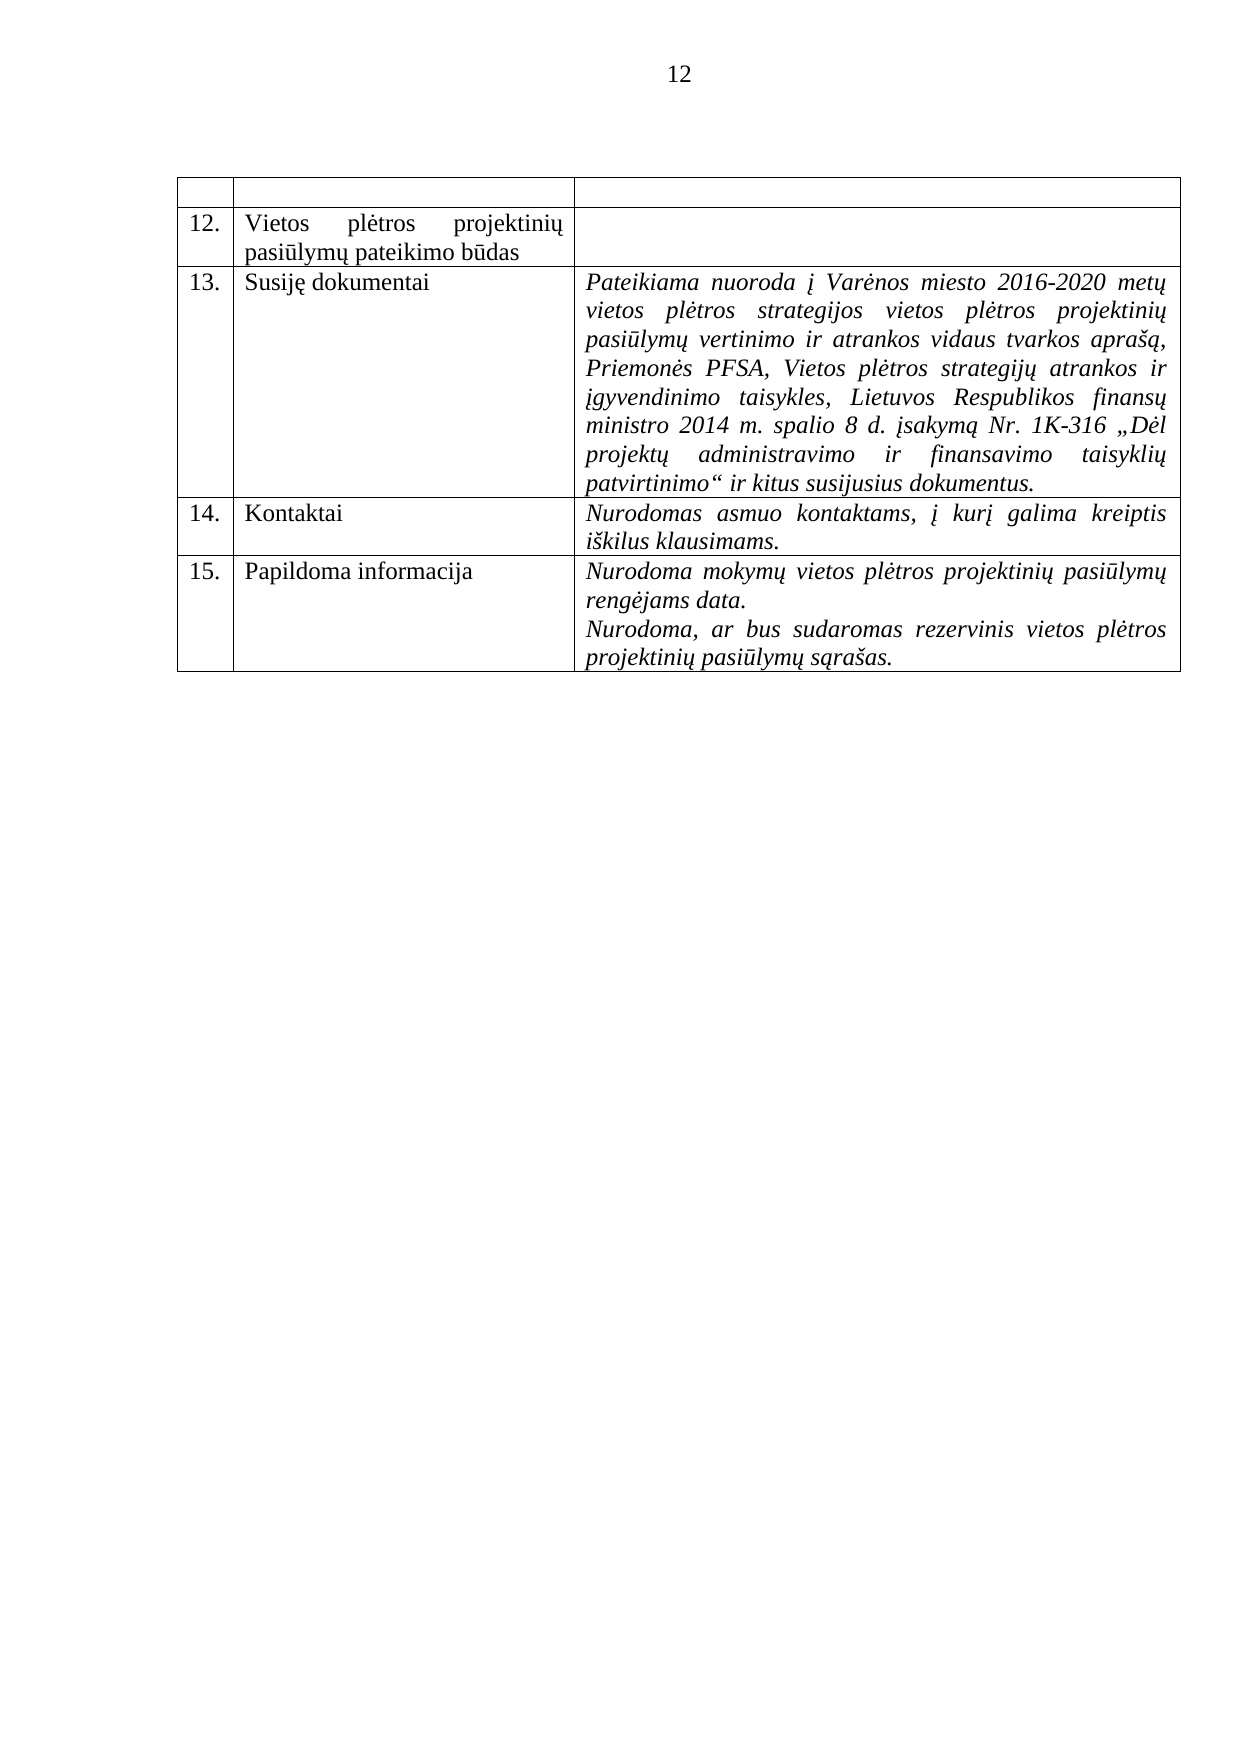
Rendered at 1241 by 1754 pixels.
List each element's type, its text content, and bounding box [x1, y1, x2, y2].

table_cell 12. [178, 208, 233, 266]
table_cell Nurodoma mokymų vietos plėtros projektinių pasiūlymų rengėjams data. Nurodoma, ar bus sudaromas rezervinis vietos plėtros projektinių pasiūlymų sąrašas. [575, 556, 1180, 671]
table_cell [575, 208, 1180, 266]
table_cell [234, 178, 574, 207]
table_cell Kontaktai [234, 498, 574, 555]
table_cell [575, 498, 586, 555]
table_cell 13. [178, 267, 233, 497]
table_cell Papildoma informacija [234, 556, 574, 671]
table_cell Pateikiama nuoroda į Varėnos miesto 2016-2020 metų vietos plėtros strategijos vietos plėtros projektinių pasiūlymų vertinimo ir atrankos vidaus tvarkos aprašą, Priemonės PFSA, Vietos plėtros strategijų atrankos ir įgyvendinimo taisykles, Lietuvos Respublikos finansų ministro 2014 m. spalio 8 d. įsakymą Nr. 1K-316 „Dėl projektų administravimo ir finansavimo taisyklių patvirtinimo“ ir kitus susijusius dokumentus. [575, 267, 1180, 497]
table_cell Susiję dokumentai [234, 267, 574, 497]
table_cell Vietos plėtros projektinių pasiūlymų pateikimo būdas [234, 208, 574, 266]
table_cell [178, 178, 233, 207]
table_cell 14. [178, 498, 233, 555]
table_cell 15. [178, 556, 233, 671]
table_cell Nurodomas asmuo kontaktams, į kurį galima kreiptis iškilus klausimams. [780, 498, 1180, 555]
table_cell [575, 178, 1180, 207]
